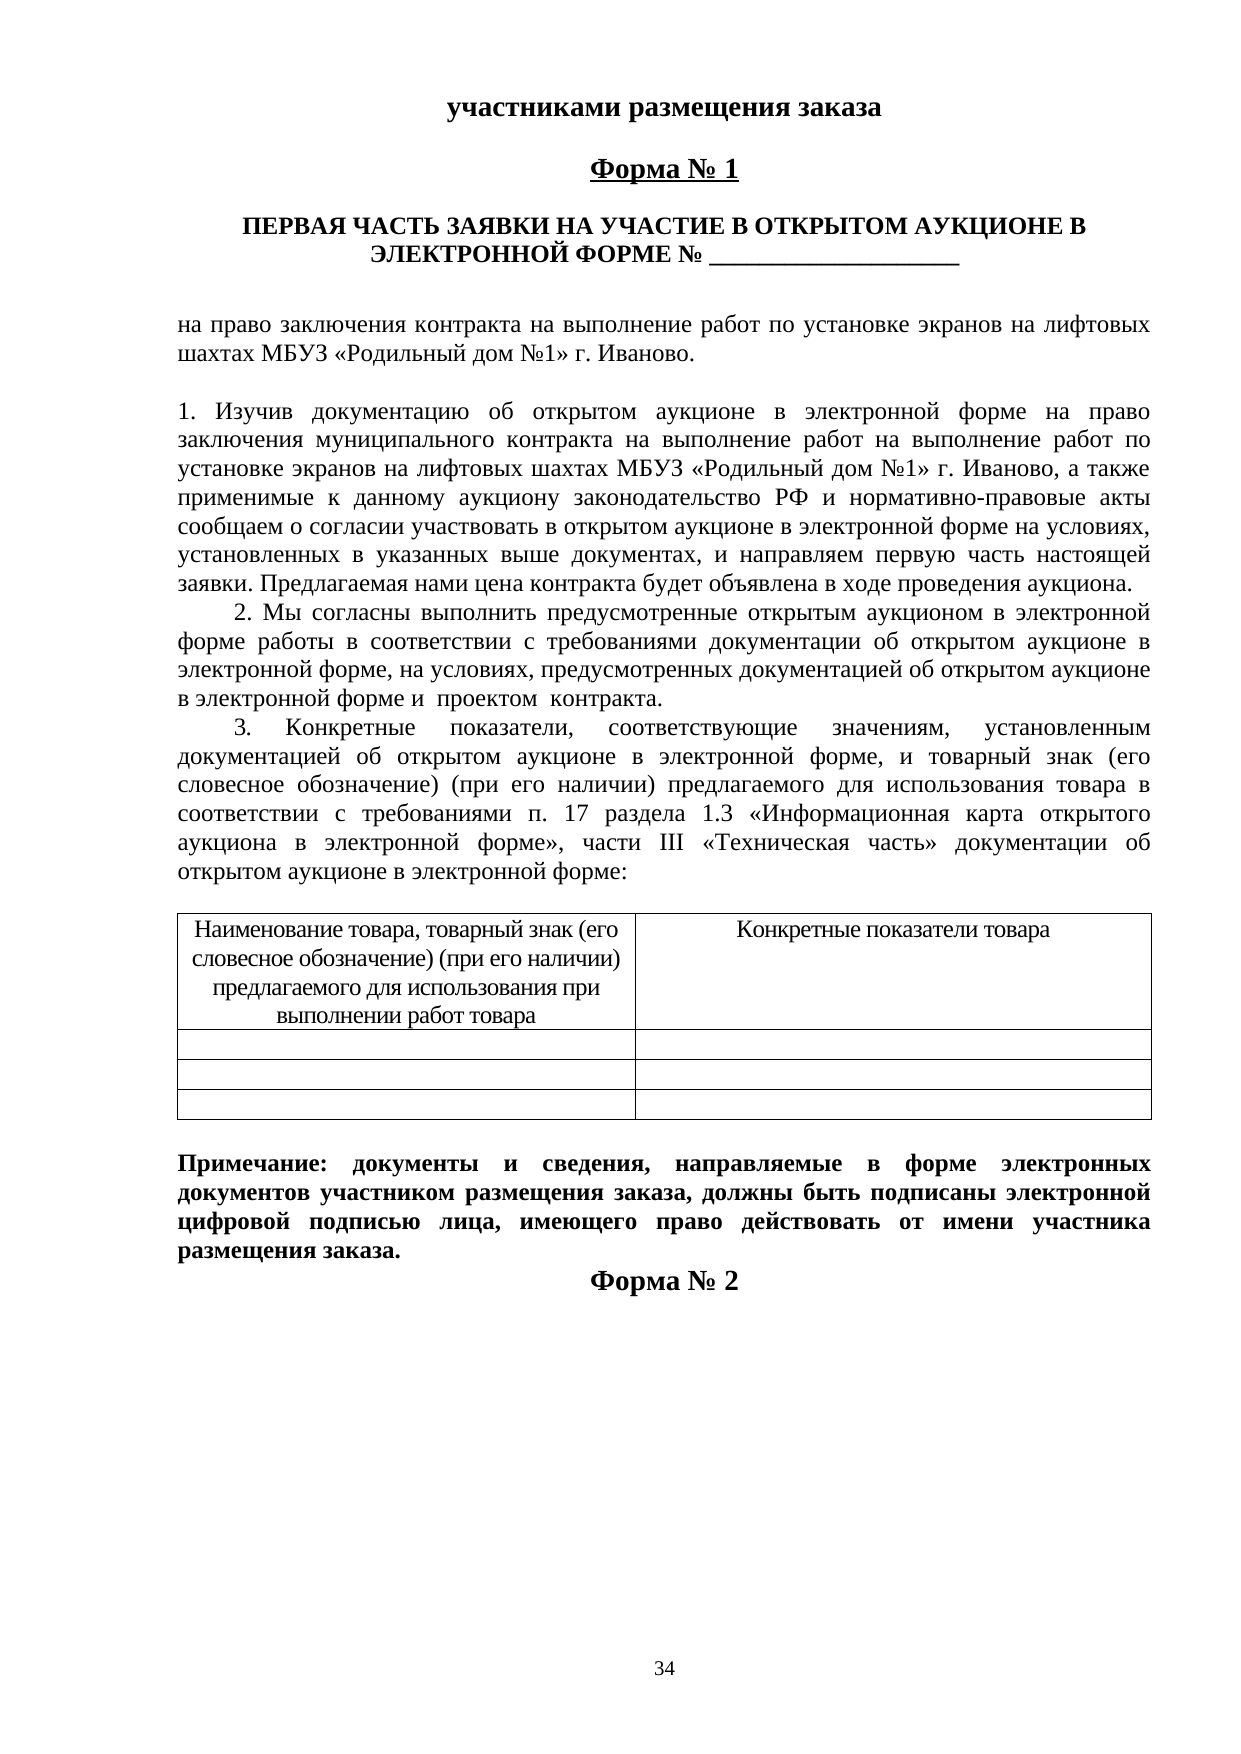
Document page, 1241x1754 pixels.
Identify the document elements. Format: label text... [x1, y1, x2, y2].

table_header Конкретные показатели товара [636, 914, 1151, 1029]
table_cell [636, 1030, 1151, 1059]
text Форма № 1 [177, 151, 1152, 184]
table_cell [178, 1060, 635, 1089]
table_cell [178, 1030, 635, 1059]
text участниками размещения заказа [177, 89, 1152, 122]
table_cell [636, 1090, 1151, 1119]
text Примечание: документы и сведения, направляемые в форме электронных документов участником размещения заказа, должны быть подписаны электронной цифровой подписью лица, имеющего право действовать от имени участника размещения заказа. [177, 1148, 1152, 1263]
text ПЕРВАЯ ЧАСТЬ ЗАЯВКИ НА УЧАСТИЕ В ОТКРЫТОМ АУКЦИОНЕ В ЭЛЕКТРОННОЙ ФОРМЕ № ____________________ [177, 211, 1152, 268]
text 2. Мы согласны выполнить предусмотренные открытым аукционом в электронной форме работы в соответствии с требованиями документации об открытом аукционе в электронной форме, на условиях, предусмотренных документацией об открытом аукционе в электронной форме и проектом контракта. [177, 597, 1152, 712]
table_header Наименование товара, товарный знак (его словесное обозначение) (при его наличии) предлагаемого для использования при выполнении работ товара [178, 914, 635, 1029]
text 1. Изучив документацию об открытом аукционе в электронной форме на право заключения муниципального контракта на выполнение работ на выполнение работ по установке экранов на лифтовых шахтах МБУЗ «Родильный дом №1» г. Иваново, а также применимые к данному аукциону законодательство РФ и нормативно-правовые акты сообщаем о согласии участвовать в открытом аукционе в электронной форме на условиях, установленных в указанных выше документах, и направляем первую часть настоящей заявки. Предлагаемая нами цена контракта будет объявлена в ходе проведения аукциона. [177, 396, 1152, 597]
text на право заключения контракта на выполнение работ по установке экранов на лифтовых шахтах МБУЗ «Родильный дом №1» г. Иваново. [177, 309, 1152, 367]
text 3. Конкретные показатели, соответствующие значениям, установленным документацией об открытом аукционе в электронной форме, и товарный знак (его словесное обозначение) (при его наличии) предлагаемого для использования товара в соответствии с требованиями п. 17 раздела 1.3 «Информационная карта открытого аукциона в электронной форме», части III «Техническая часть» документации об открытом аукционе в электронной форме: [177, 712, 1152, 884]
text Форма № 2 [177, 1263, 1152, 1297]
table_cell [178, 1090, 635, 1119]
table_cell [636, 1060, 1151, 1089]
